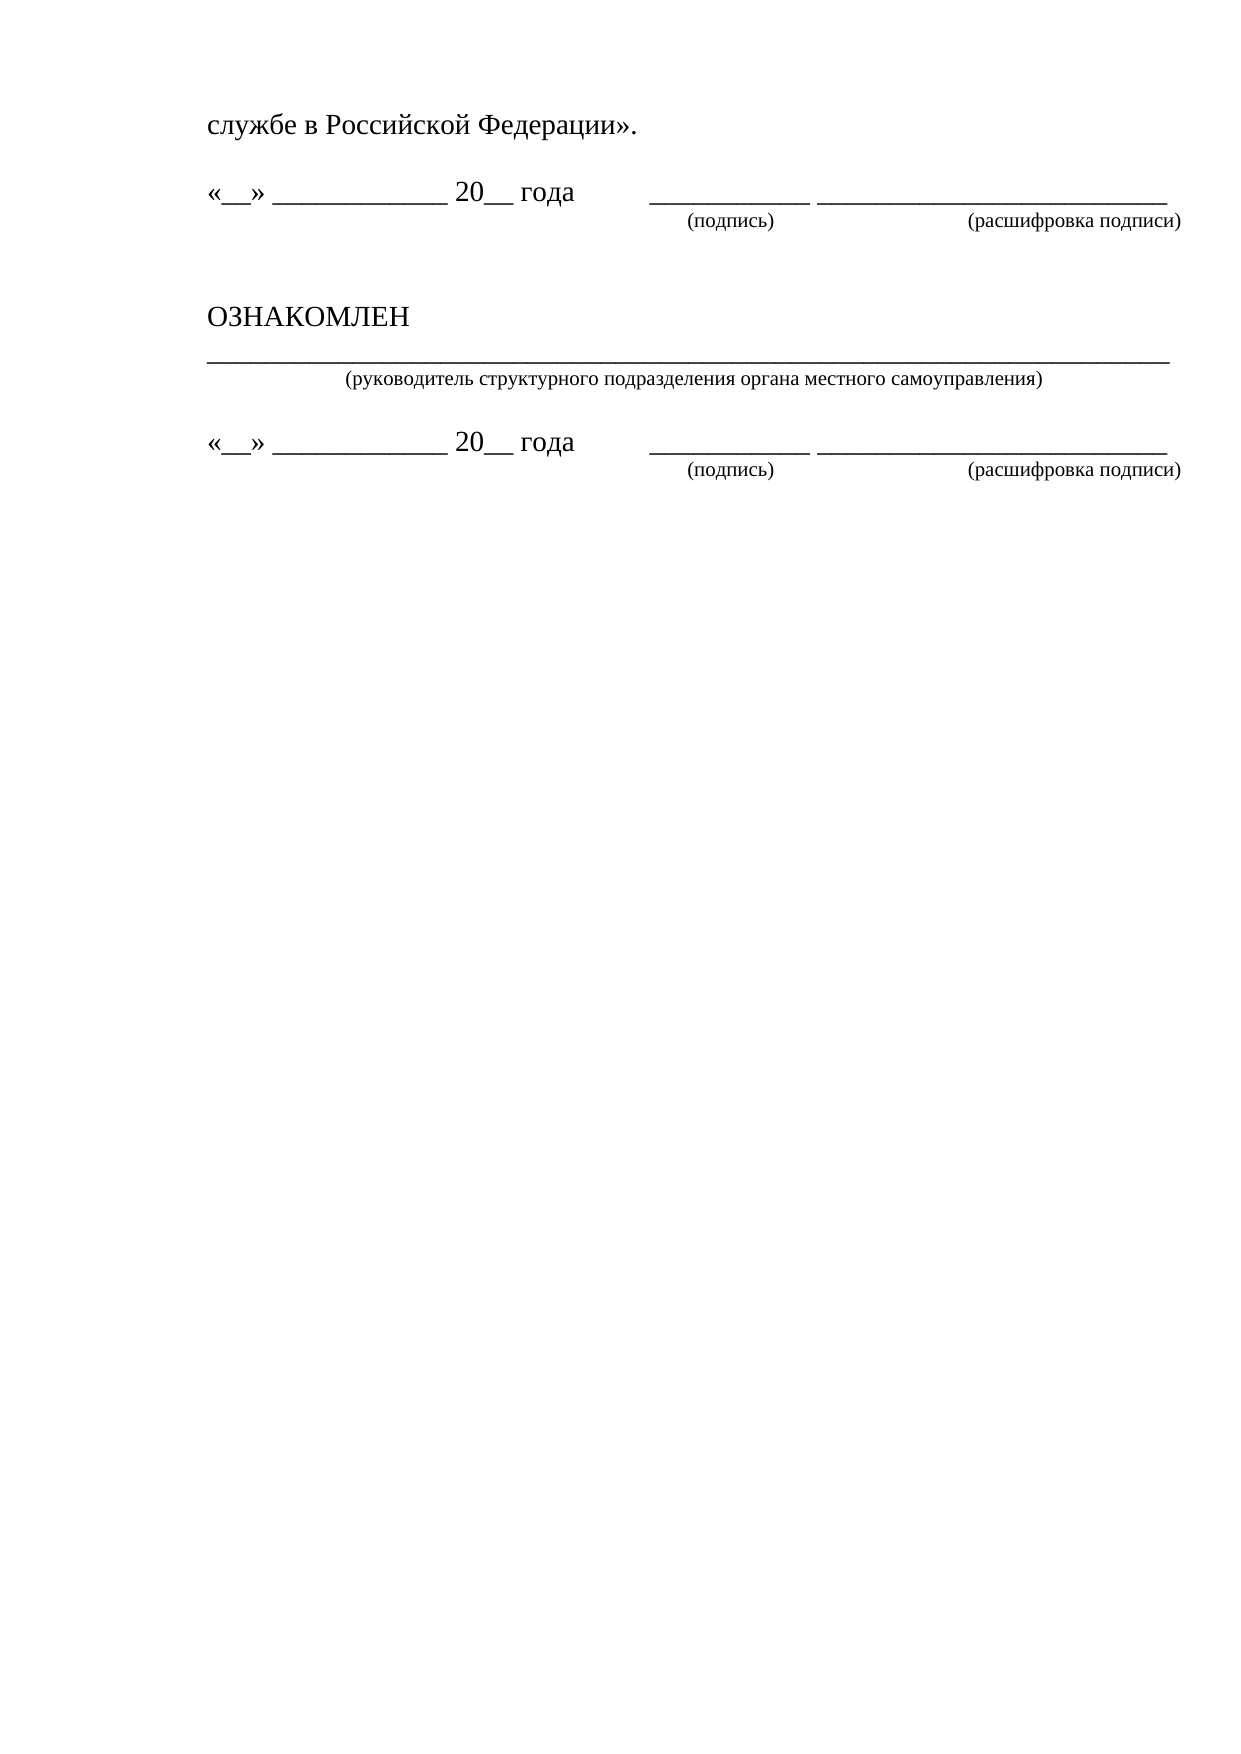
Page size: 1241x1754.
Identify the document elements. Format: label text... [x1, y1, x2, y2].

text __________________________________________________________________ [207, 333, 1181, 366]
text ОЗНАКОМЛЕН [207, 299, 1181, 333]
text «__» ____________ 20__ года ___________ ________________________ [207, 174, 1181, 208]
text «__» ____________ 20__ года ___________ ________________________ [207, 424, 1181, 457]
text (руководитель структурного подразделения органа местного самоуправления) [207, 366, 1181, 390]
text (подпись) (расшифровка подписи) [207, 457, 1181, 481]
text (подпись) (расшифровка подписи) [207, 208, 1181, 232]
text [207, 107, 1181, 141]
